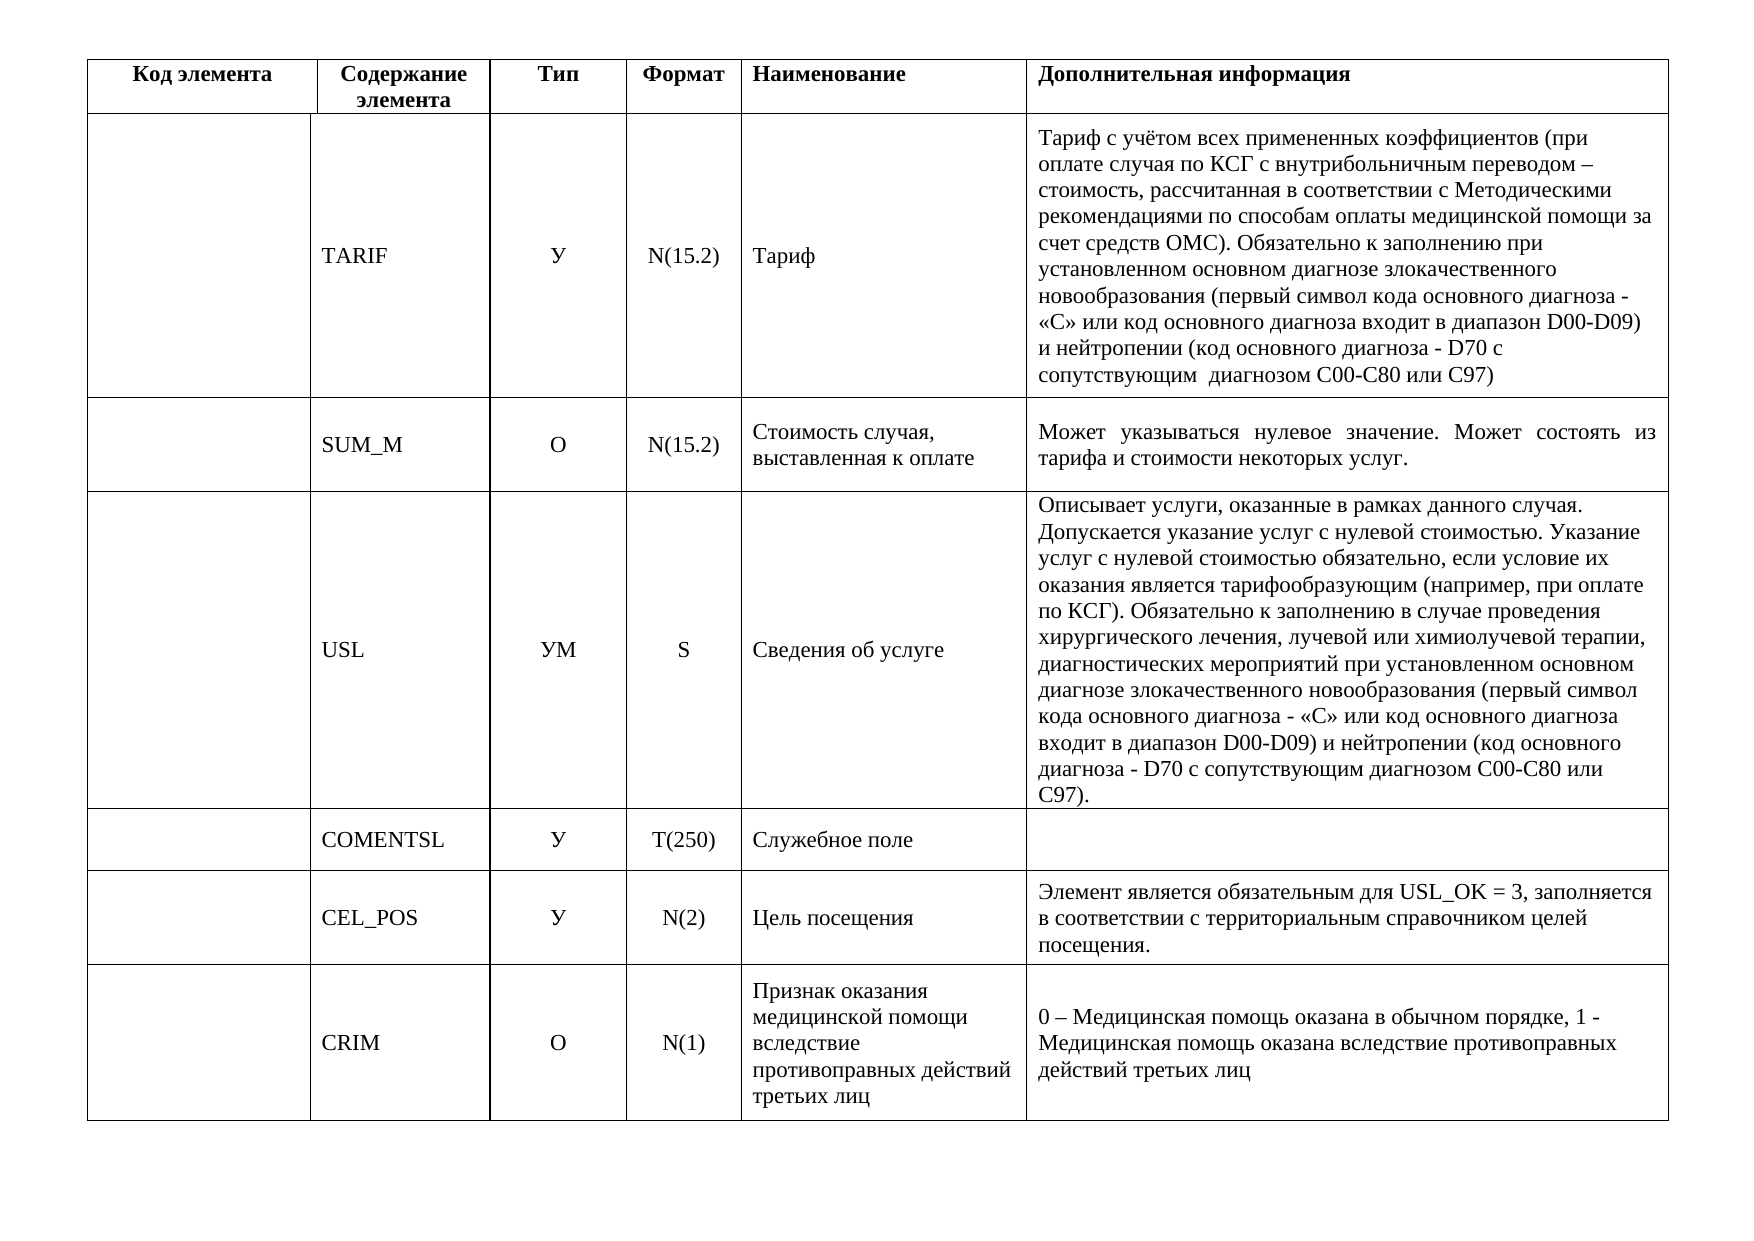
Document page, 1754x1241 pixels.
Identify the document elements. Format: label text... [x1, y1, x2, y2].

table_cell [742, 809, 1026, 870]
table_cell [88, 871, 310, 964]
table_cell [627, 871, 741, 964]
table_header Формат [627, 60, 741, 113]
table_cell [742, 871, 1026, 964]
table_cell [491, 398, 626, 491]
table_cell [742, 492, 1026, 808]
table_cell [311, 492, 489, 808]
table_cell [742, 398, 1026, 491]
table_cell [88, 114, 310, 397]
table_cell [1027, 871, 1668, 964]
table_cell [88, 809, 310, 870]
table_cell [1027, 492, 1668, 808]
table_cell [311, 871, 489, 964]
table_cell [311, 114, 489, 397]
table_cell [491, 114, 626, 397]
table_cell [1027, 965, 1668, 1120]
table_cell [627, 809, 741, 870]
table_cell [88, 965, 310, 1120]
table_header Содержание элемента [318, 60, 489, 113]
table_header Код элемента [88, 60, 317, 113]
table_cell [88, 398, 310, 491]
table_header Тип [491, 60, 626, 113]
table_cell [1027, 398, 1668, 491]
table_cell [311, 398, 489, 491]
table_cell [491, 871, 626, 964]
table_header Дополнительная информация [1027, 60, 1668, 113]
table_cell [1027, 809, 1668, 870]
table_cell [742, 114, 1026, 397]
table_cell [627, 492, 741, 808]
table_header Наименование [742, 60, 1026, 113]
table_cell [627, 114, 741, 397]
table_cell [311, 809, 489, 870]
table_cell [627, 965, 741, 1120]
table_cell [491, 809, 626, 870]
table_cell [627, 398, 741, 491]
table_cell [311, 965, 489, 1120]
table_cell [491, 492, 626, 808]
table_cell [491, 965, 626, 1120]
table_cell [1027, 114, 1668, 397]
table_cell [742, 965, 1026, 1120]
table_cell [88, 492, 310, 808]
